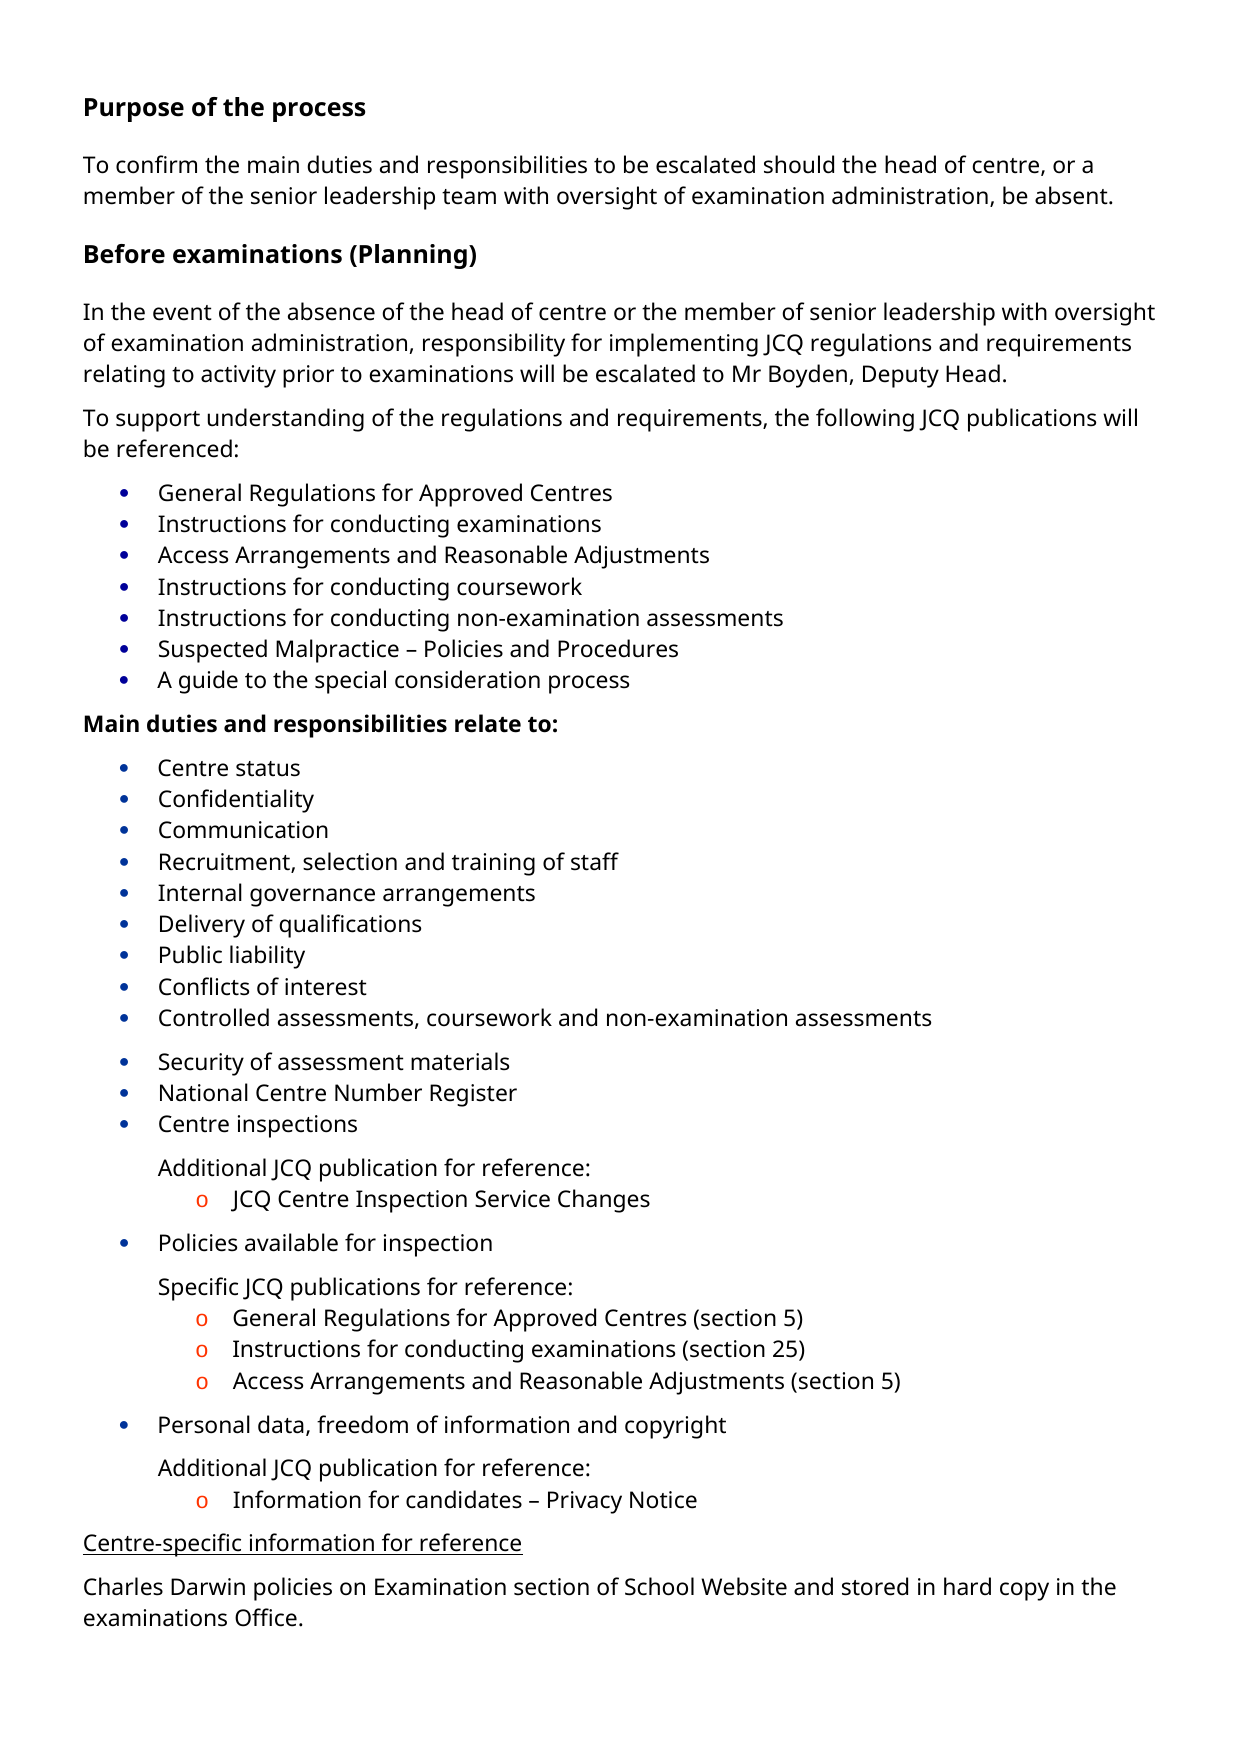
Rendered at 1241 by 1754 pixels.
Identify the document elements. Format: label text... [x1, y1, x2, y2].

list A guide to the special consideration process [120, 664, 1157, 696]
list Instructions for conducting coursework [120, 571, 1157, 602]
text Charles Darwin policies on Examination section of School Website and stored in hard copy in the examinations Office. [83, 1571, 1157, 1634]
list Conflicts of interest [120, 971, 1157, 1002]
list Policies available for inspection [120, 1227, 1157, 1258]
text Additional JCQ publication for reference: [158, 1152, 1157, 1183]
list General Regulations for Approved Centres (section 5) [195, 1302, 1157, 1333]
list Instructions for conducting examinations (section 25) [195, 1333, 1157, 1365]
list Access Arrangements and Reasonable Adjustments [120, 539, 1157, 571]
list Additional JCQ publication for reference: [158, 1452, 1157, 1483]
list National Centre Number Register [120, 1077, 1157, 1108]
list Public liability [120, 939, 1157, 971]
list JCQ Centre Inspection Service Changes [195, 1183, 1157, 1214]
list Security of assessment materials [120, 1046, 1157, 1077]
list Centre inspections [120, 1108, 1157, 1139]
text Specific JCQ publications for reference: [158, 1271, 1157, 1302]
subtitle Purpose of the process [83, 90, 1157, 124]
list Personal data, freedom of information and copyright [120, 1408, 1157, 1440]
list Controlled assessments, coursework and non-examination assessments [120, 1002, 1157, 1033]
text Main duties and responsibilities relate to: [83, 708, 1157, 739]
list Instructions for conducting non-examination assessments [120, 602, 1157, 633]
list Communication [120, 814, 1157, 846]
list Confidentiality [120, 783, 1157, 814]
subtitle Before examinations (Planning) [83, 237, 1157, 271]
list Access Arrangements and Reasonable Adjustments (section 5) [195, 1365, 1157, 1396]
text In the event of the absence of the head of centre or the member of senior leadership with oversight of examination administration, responsibility for implementing JCQ regulations and requirements relating to activity prior to examinations will be escalated to Mr Boyden, Deputy Head. [83, 296, 1157, 389]
list Internal governance arrangements [120, 877, 1157, 908]
list Recruitment, selection and training of staff [120, 846, 1157, 877]
list Information for candidates – Privacy Notice [195, 1483, 1157, 1515]
text To confirm the main duties and responsibilities to be escalated should the head of centre, or a member of the senior leadership team with oversight of examination administration, be absent. [83, 149, 1157, 212]
list Delivery of qualifications [120, 908, 1157, 939]
text To support understanding of the regulations and requirements, the following JCQ publications will be referenced: [83, 402, 1157, 464]
list Suspected Malpractice – Policies and Procedures [120, 633, 1157, 664]
list General Regulations for Approved Centres [120, 477, 1157, 508]
text Centre-specific information for reference [83, 1527, 1157, 1559]
list Centre status [120, 752, 1157, 783]
list Instructions for conducting examinations [120, 508, 1157, 539]
